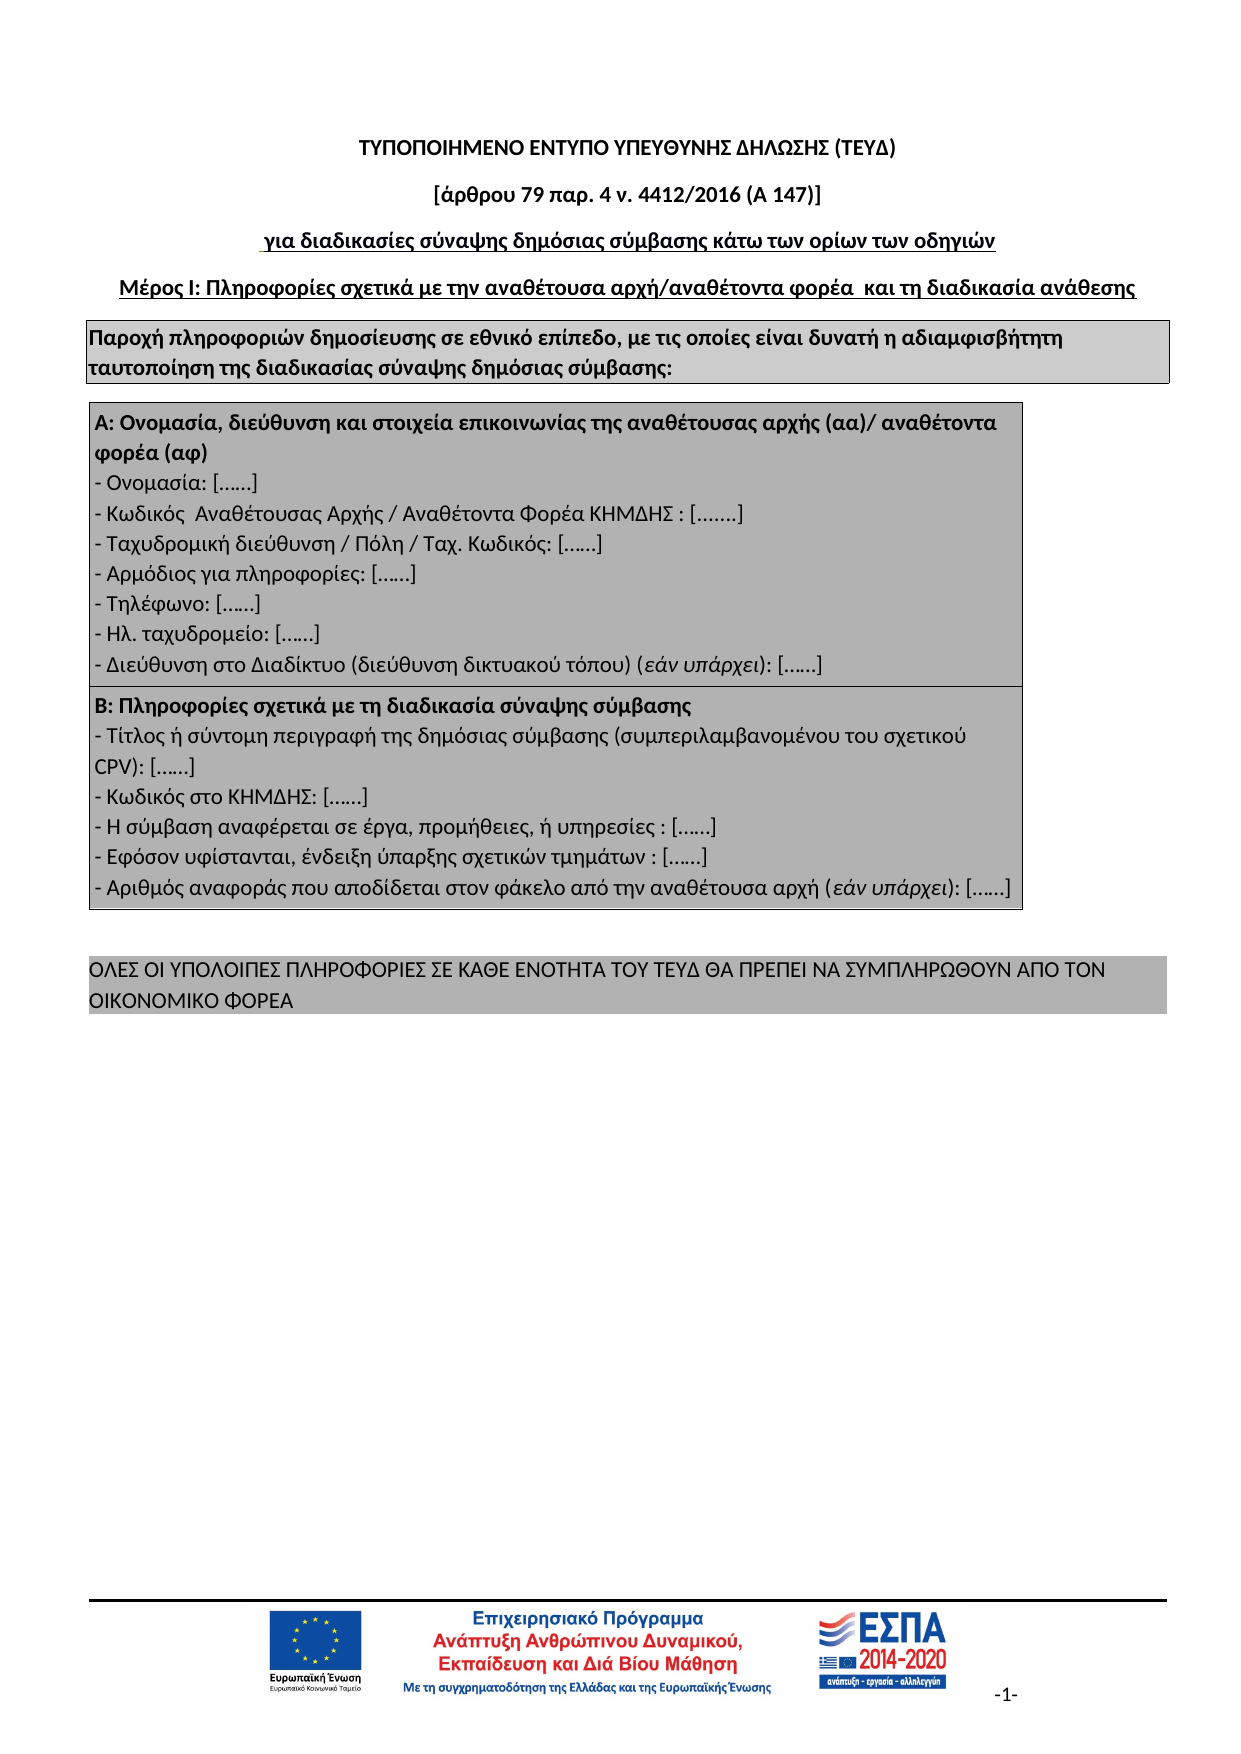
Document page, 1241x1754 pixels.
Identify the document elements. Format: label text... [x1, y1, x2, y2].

table_cell Β: Πληροφορίες σχετικά με τη διαδικασία σύναψης σύμβασης - Τίτλος ή σύντομη περιγραφή της δημόσιας σύμβασης (συμπεριλαμβανομένου του σχετικού CPV): [……] - Κωδικός στο ΚΗΜΔΗΣ: [……] - Η σύμβαση αναφέρεται σε έργα, προμήθειες, ή υπηρεσίες : [……] - Εφόσον υφίστανται, ένδειξη ύπαρξης σχετικών τμημάτων : [……] - Αριθμός αναφοράς που αποδίδεται στον φάκελο από την αναθέτουσα αρχή (εάν υπάρχει): [……] [90, 687, 1022, 908]
text ΤΥΠΟΠΟΙΗΜΕΝΟ ΕΝΤΥΠΟ ΥΠΕΥΘΥΝΗΣ ΔΗΛΩΣΗΣ (TEΥΔ) [89, 133, 1167, 161]
text για διαδικασίες σύναψης δημόσιας σύμβασης κάτω των ορίων των οδηγιών [89, 227, 1167, 255]
picture [248, 1603, 967, 1702]
text ΟΛΕΣ ΟΙ ΥΠΟΛΟΙΠΕΣ ΠΛΗΡΟΦΟΡΙΕΣ ΣΕ ΚΑΘΕ ΕΝΟΤΗΤΑ ΤΟΥ ΤΕΥΔ ΘΑ ΠΡΕΠΕΙ ΝΑ ΣΥΜΠΛΗΡΩΘΟΥΝ ΑΠΟ ΤΟΝ ΟΙΚΟΝΟΜΙΚΟ ΦΟΡΕΑ [89, 956, 1167, 1014]
table_header Α: Ονομασία, διεύθυνση και στοιχεία επικοινωνίας της αναθέτουσας αρχής (αα)/ αναθέτοντα φορέα (αφ) - Ονομασία: [……] - Κωδικός Αναθέτουσας Αρχής / Αναθέτοντα Φορέα ΚΗΜΔΗΣ : [.......] - Ταχυδρομική διεύθυνση / Πόλη / Ταχ. Κωδικός: [……] - Αρμόδιος για πληροφορίες: [……] - Τηλέφωνο: [……] - Ηλ. ταχυδρομείο: [……] - Διεύθυνση στο Διαδίκτυο (διεύθυνση δικτυακού τόπου) (εάν υπάρχει): [……] [90, 403, 1022, 686]
text Παροχή πληροφοριών δημοσίευσης σε εθνικό επίπεδο, με τις οποίες είναι δυνατή η αδιαμφισβήτητη ταυτοποίηση της διαδικασίας σύναψης δημόσιας σύμβασης: [87, 321, 1169, 383]
text [άρθρου 79 παρ. 4 ν. 4412/2016 (Α 147)] [89, 180, 1167, 208]
text Μέρος Ι: Πληροφορίες σχετικά με την αναθέτουσα αρχή/αναθέτοντα φορέα και τη διαδικασία ανάθεσης [89, 273, 1167, 302]
